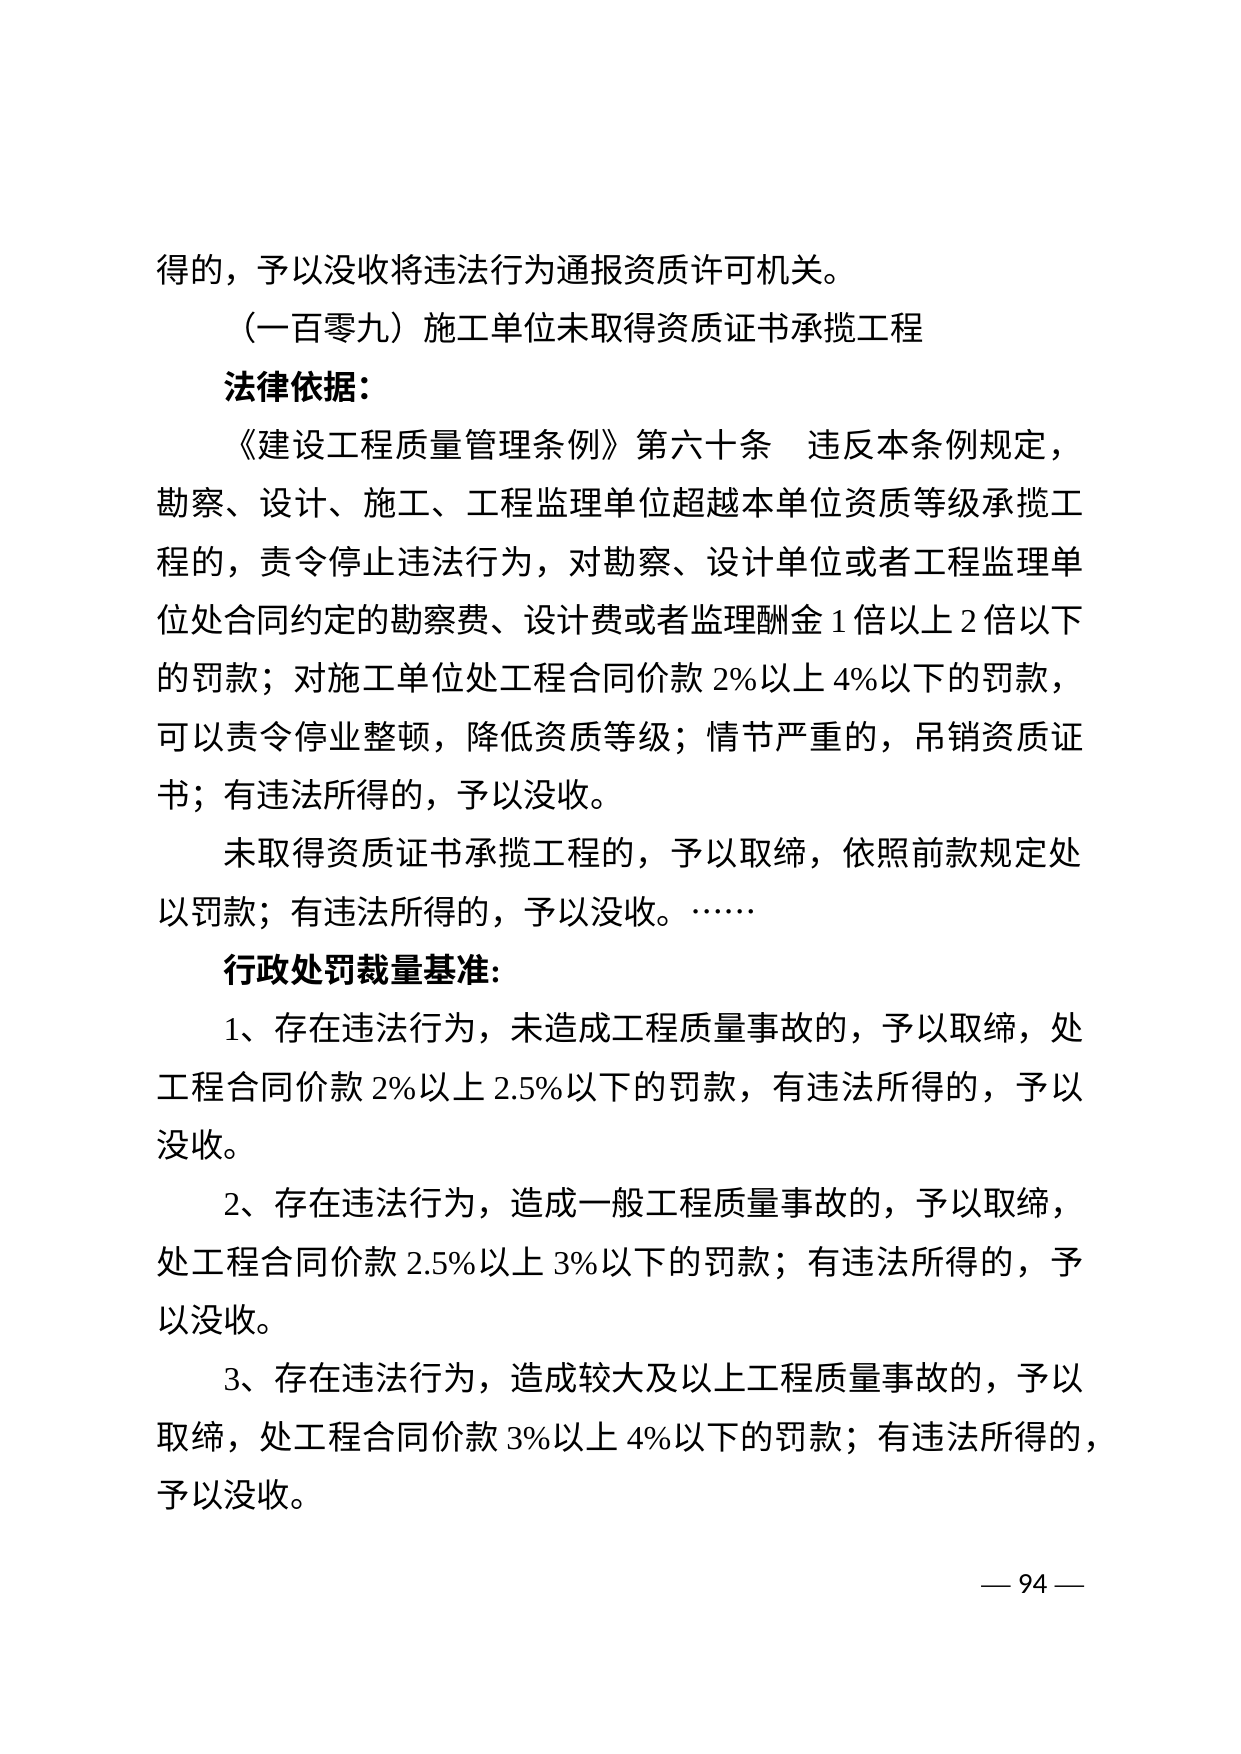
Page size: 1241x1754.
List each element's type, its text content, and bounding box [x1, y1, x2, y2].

text 《建设工程质量管理条例》第六十条 违反本条例规定，勘察、设计、施工、工程监理单位超越本单位资质等级承揽工程的，责令停止违法行为，对勘察、设计单位或者工程监理单位处合同约定的勘察费、设计费或者监理酬金1倍以上2倍以下的罚款；对施工单位处工程合同价款2%以上4%以下的罚款，可以责令停业整顿，降低资质等级；情节严重的，吊销资质证书；有违法所得的，予以没收。 [157, 411, 1084, 819]
text 2、存在违法行为，造成一般工程质量事故的，予以取缔，处工程合同价款2.5%以上3%以下的罚款；有违法所得的，予以没收。 [157, 1169, 1084, 1344]
text （一百零九）施工单位未取得资质证书承揽工程 [157, 294, 1084, 352]
text 行政处罚裁量基准: [157, 936, 1084, 994]
text 未取得资质证书承揽工程的，予以取缔，依照前款规定处以罚款；有违法所得的，予以没收。…… [157, 819, 1084, 936]
text 3、存在违法行为，造成较大及以上工程质量事故的，予以取缔，处工程合同价款3%以上4%以下的罚款；有违法所得的，予以没收。 [157, 1344, 1084, 1519]
text 法律依据： [157, 352, 1084, 411]
text 1、存在违法行为，未造成工程质量事故的，予以取缔，处工程合同价款2%以上2.5%以下的罚款，有违法所得的，予以没收。 [157, 994, 1084, 1169]
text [157, 236, 1084, 294]
